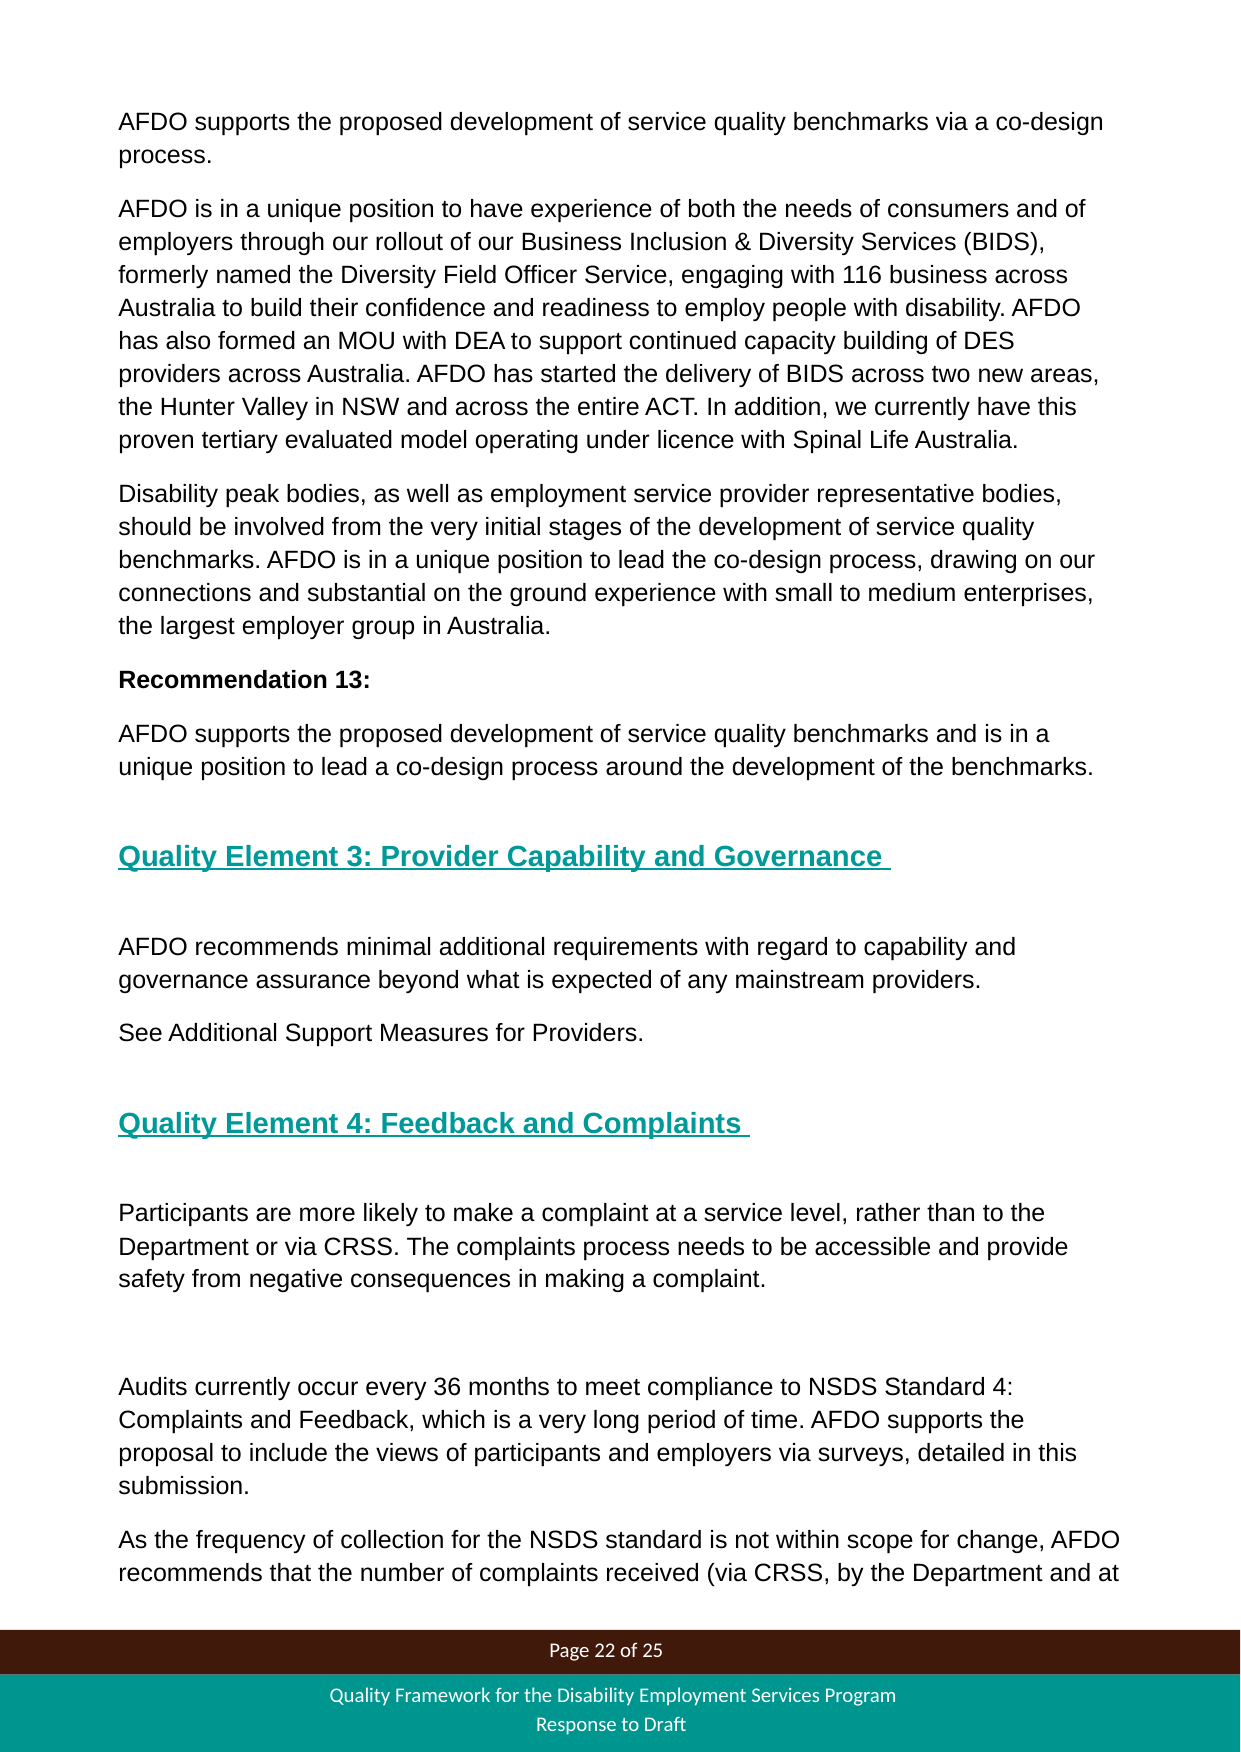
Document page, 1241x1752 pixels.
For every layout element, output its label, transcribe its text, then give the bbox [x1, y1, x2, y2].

text AFDO supports the proposed development of service quality benchmarks via a co-design process. [118, 107, 1122, 169]
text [118, 1525, 1122, 1587]
subtitle Quality Element 3: Provider Capability and Governance [118, 805, 1122, 873]
text AFDO recommends minimal additional requirements with regard to capability and governance assurance beyond what is expected of any mainstream providers. [118, 932, 1122, 993]
text Participants are more likely to make a complaint at a service level, rather than to the Department or via CRSS. The complaints process needs to be accessible and provide safety from negative consequences in making a complaint. [118, 1198, 1122, 1293]
text See Additional Support Measures for Providers. [118, 1018, 1122, 1047]
subtitle Quality Element 4: Feedback and Complaints [118, 1072, 1122, 1139]
text Recommendation 13: [118, 665, 1122, 693]
text AFDO is in a unique position to have experience of both the needs of consumers and of employers through our rollout of our Business Inclusion & Diversity Services (BIDS), formerly named the Diversity Field Officer Service, engaging with 116 business across Australia to build their confidence and readiness to employ people with disability. AFDO has also formed an MOU with DEA to support continued capacity building of DES providers across Australia. AFDO has started the delivery of BIDS across two new areas, the Hunter Valley in NSW and across the entire ACT. In addition, we currently have this proven tertiary evaluated model operating under licence with Spinal Life Australia. [118, 194, 1122, 454]
text Audits currently occur every 36 months to meet compliance to NSDS Standard 4: Complaints and Feedback, which is a very long period of time. AFDO supports the proposal to include the views of participants and employers via surveys, detailed in this submission. [118, 1372, 1122, 1500]
text AFDO supports the proposed development of service quality benchmarks and is in a unique position to lead a co-design process around the development of the benchmarks. [118, 718, 1122, 780]
text Disability peak bodies, as well as employment service provider representative bodies, should be involved from the very initial stages of the development of service quality benchmarks. AFDO is in a unique position to lead the co-design process, drawing on our connections and substantial on the ground experience with small to medium enterprises, the largest employer group in Australia. [118, 479, 1122, 639]
